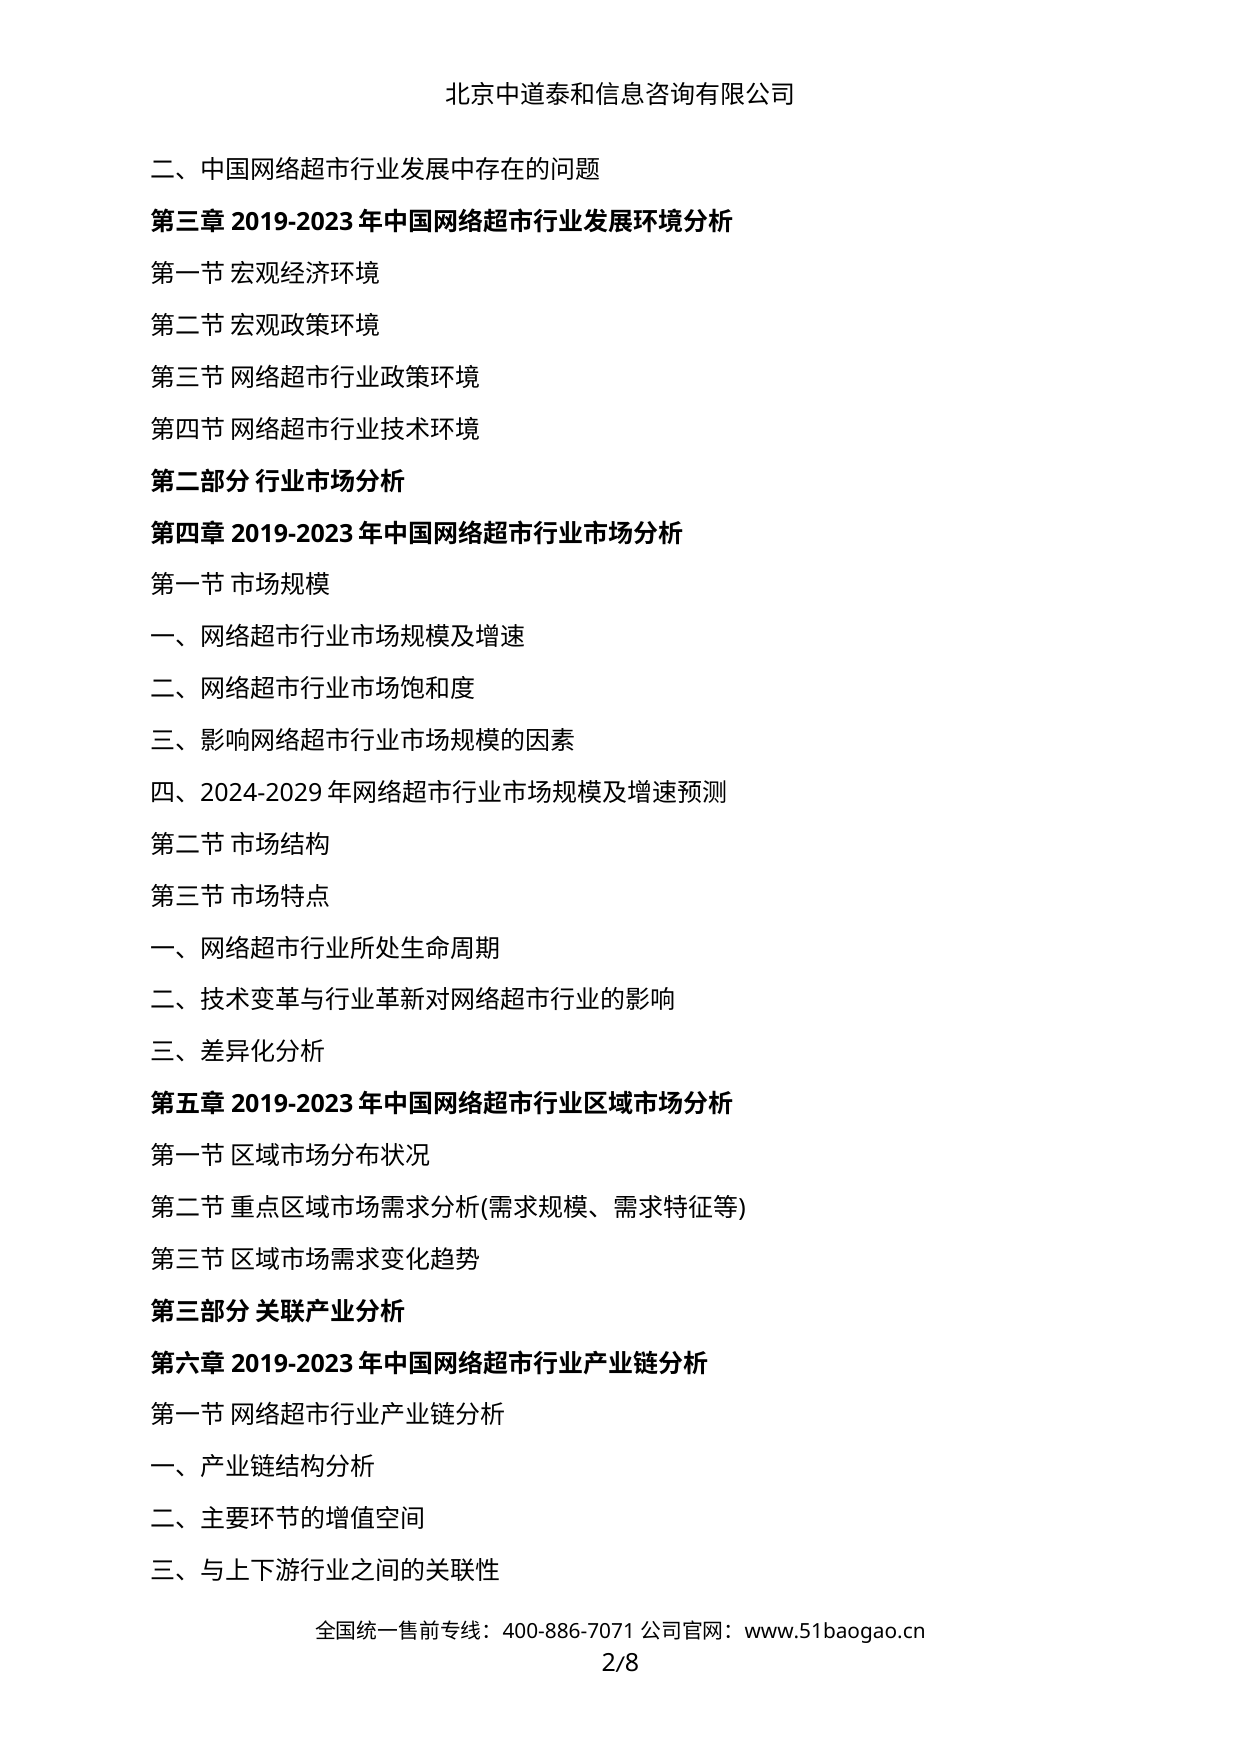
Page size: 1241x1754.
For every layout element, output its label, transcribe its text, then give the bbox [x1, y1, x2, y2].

text 一、网络超市行业市场规模及增速 [150, 617, 1090, 653]
text 二、技术变革与行业革新对网络超市行业的影响 [150, 980, 1090, 1016]
text 第二节 宏观政策环境 [150, 306, 1090, 342]
text 第三节 市场特点 [150, 876, 1090, 912]
text 三、与上下游行业之间的关联性 [150, 1551, 1090, 1587]
text 第五章 2019-2023年中国网络超市行业区域市场分析 [150, 1084, 1090, 1120]
text 二、网络超市行业市场饱和度 [150, 669, 1090, 705]
text 第二节 市场结构 [150, 824, 1090, 861]
text 第一节 网络超市行业产业链分析 [150, 1395, 1090, 1431]
text 三、影响网络超市行业市场规模的因素 [150, 721, 1090, 757]
text 第一节 宏观经济环境 [150, 254, 1090, 290]
text 二、中国网络超市行业发展中存在的问题 [150, 150, 1090, 186]
text 第二部分 行业市场分析 [150, 461, 1090, 497]
text 第二节 重点区域市场需求分析(需求规模、需求特征等) [150, 1187, 1090, 1224]
text 三、差异化分析 [150, 1032, 1090, 1068]
text 二、主要环节的增值空间 [150, 1499, 1090, 1535]
text 第四章 2019-2023年中国网络超市行业市场分析 [150, 513, 1090, 549]
text 第三节 网络超市行业政策环境 [150, 357, 1090, 394]
text 第三章 2019-2023年中国网络超市行业发展环境分析 [150, 202, 1090, 238]
text 第一节 区域市场分布状况 [150, 1136, 1090, 1172]
text 一、网络超市行业所处生命周期 [150, 928, 1090, 964]
text 第三部分 关联产业分析 [150, 1291, 1090, 1327]
text 第四节 网络超市行业技术环境 [150, 409, 1090, 446]
text 一、产业链结构分析 [150, 1447, 1090, 1483]
text 第三节 区域市场需求变化趋势 [150, 1239, 1090, 1276]
text 第六章 2019-2023年中国网络超市行业产业链分析 [150, 1343, 1090, 1379]
text 四、2024-2029年网络超市行业市场规模及增速预测 [150, 772, 1090, 809]
text 第一节 市场规模 [150, 565, 1090, 601]
